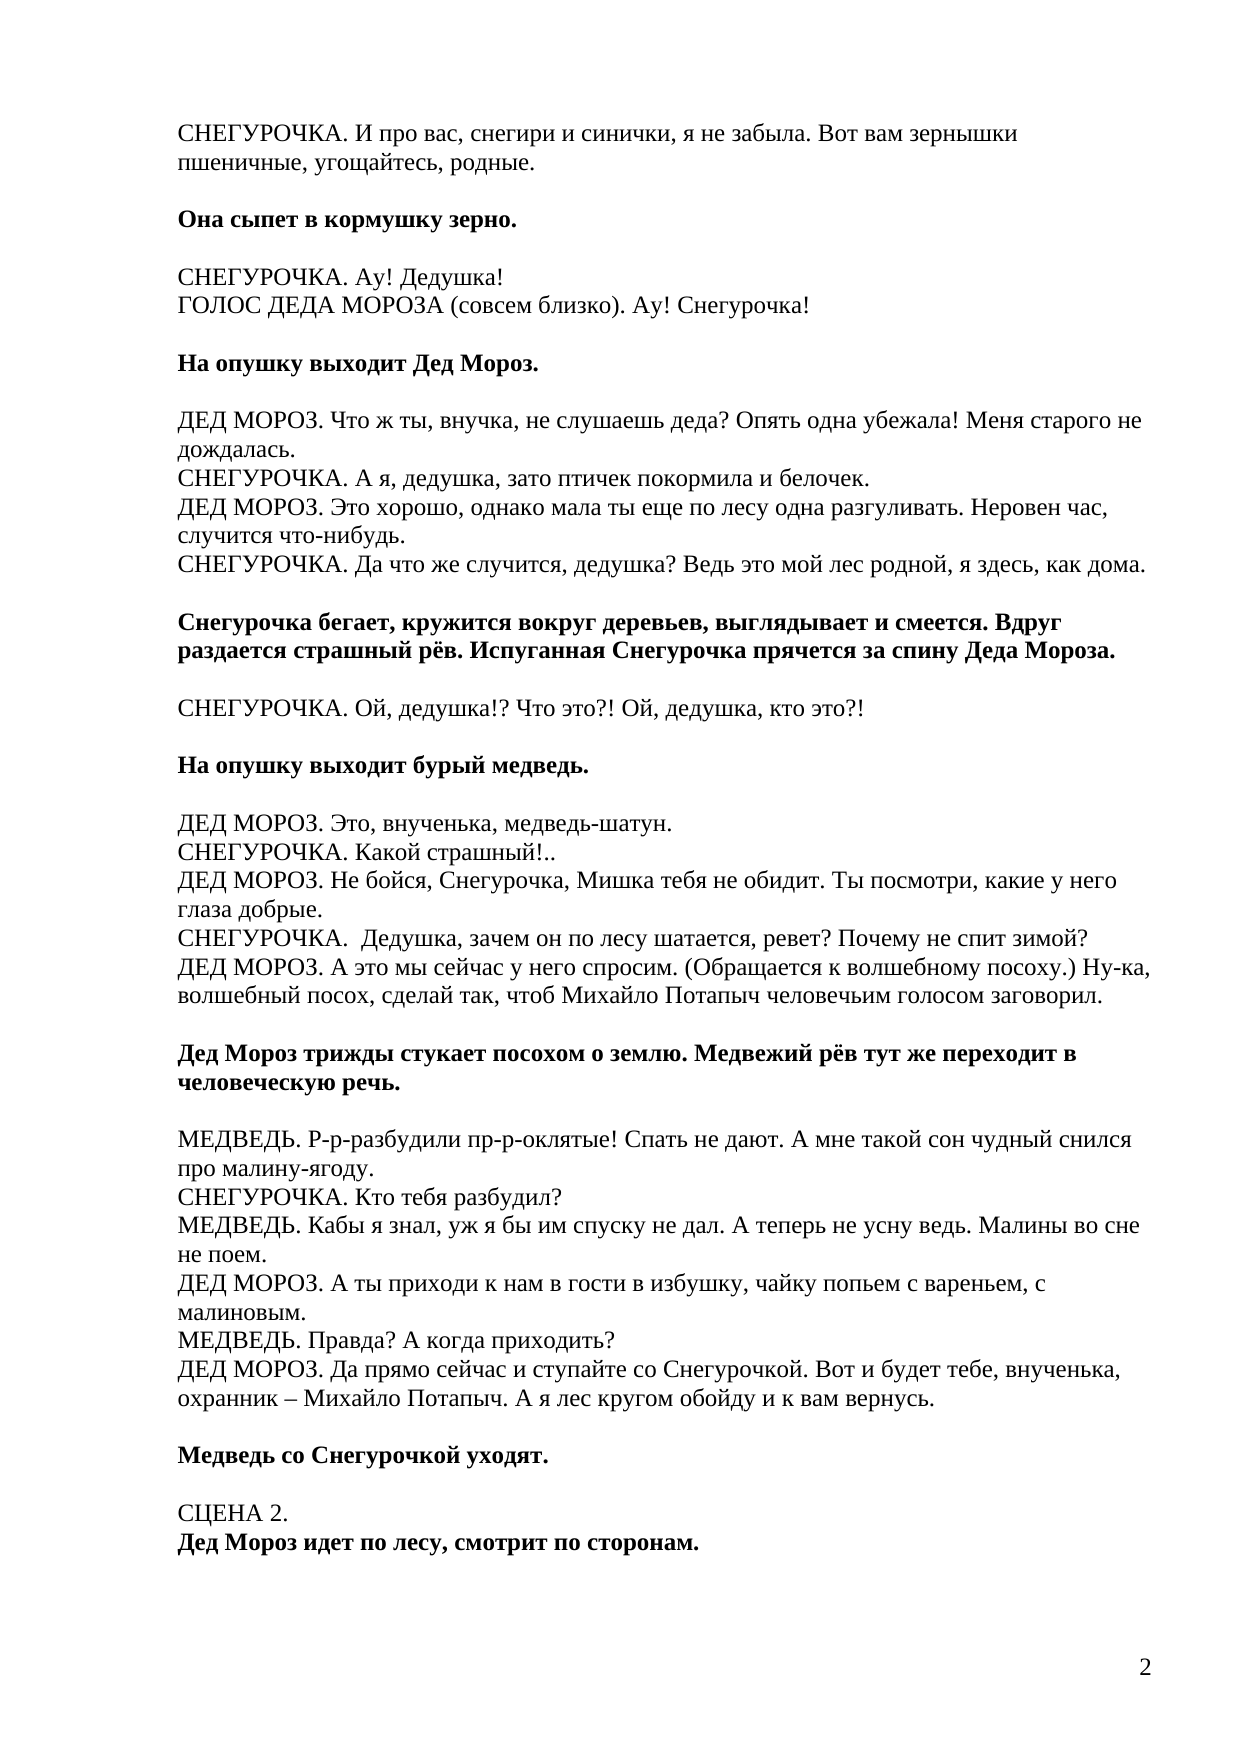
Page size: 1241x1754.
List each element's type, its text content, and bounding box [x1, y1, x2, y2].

text ДЕД МОРОЗ. Не бойся, Снегурочка, Мишка тебя не обидит. Ты посмотри, какие у него глаза добрые. [177, 866, 1152, 923]
text МЕДВЕДЬ. Р-р-разбудили пр-р-оклятые! Спать не дают. А мне такой сон чудный снился про малину-ягоду. [177, 1124, 1152, 1182]
text СНЕГУРОЧКА. Да что же случится, дедушка? Ведь это мой лес родной, я здесь, как дома. [177, 549, 1152, 578]
text СНЕГУРОЧКА. Дедушка, зачем он по лесу шатается, ревет? Почему не спит зимой? [177, 923, 1152, 952]
text СНЕГУРОЧКА. И про вас, снегири и синички, я не забыла. Вот вам зернышки пшеничные, угощайтесь, родные. [177, 118, 1152, 176]
text СНЕГУРОЧКА. Какой страшный!.. [177, 837, 1152, 866]
text Дед Мороз идет по лесу, смотрит по сторонам. [177, 1527, 1152, 1556]
text Дед Мороз трижды стукает посохом о землю. Медвежий рёв тут же переходит в человеческую речь. [177, 1038, 1152, 1096]
text СНЕГУРОЧКА. А я, дедушка, зато птичек покормила и белочек. [177, 463, 1152, 492]
text МЕДВЕДЬ. Правда? А когда приходить? [177, 1326, 1152, 1354]
text ДЕД МОРОЗ. Что ж ты, внучка, не слушаешь деда? Опять одна убежала! Меня старого не дождалась. [177, 406, 1152, 463]
text ДЕД МОРОЗ. Да прямо сейчас и ступайте со Снегурочкой. Вот и будет тебе, внученька, охранник – Михайло Потапыч. А я лес кругом обойду и к вам вернусь. [177, 1354, 1152, 1412]
text ГОЛОС ДЕДА МОРОЗА (совсем близко). Ау! Снегурочка! [177, 291, 1152, 319]
text На опушку выходит Дед Мороз. [177, 348, 1152, 377]
text ДЕД МОРОЗ. Это хорошо, однако мала ты еще по лесу одна разгуливать. Неровен час, случится что-нибудь. [177, 492, 1152, 549]
text ДЕД МОРОЗ. А ты приходи к нам в гости в избушку, чайку попьем с вареньем, с малиновым. [177, 1268, 1152, 1326]
text МЕДВЕДЬ. Кабы я знал, уж я бы им спуску не дал. А теперь не усну ведь. Малины во сне не поем. [177, 1211, 1152, 1268]
text СНЕГУРОЧКА. Кто тебя разбудил? [177, 1182, 1152, 1211]
text На опушку выходит бурый медведь. [177, 751, 1152, 779]
text СНЕГУРОЧКА. Ой, дедушка!? Что это?! Ой, дедушка, кто это?! [177, 693, 1152, 722]
text Она сыпет в кормушку зерно. [177, 204, 1152, 233]
text Медведь со Снегурочкой уходят. [177, 1441, 1152, 1469]
text СЦЕНА 2. [177, 1498, 1152, 1527]
text ДЕД МОРОЗ. А это мы сейчас у него спросим. (Обращается к волшебному посоху.) Ну-ка, волшебный посох, сделай так, чтоб Михайло Потапыч человечьим голосом заговорил. [177, 952, 1152, 1009]
text Снегурочка бегает, кружится вокруг деревьев, выглядывает и смеется. Вдруг раздается страшный рёв. Испуганная Снегурочка прячется за спину Деда Мороза. [177, 607, 1152, 664]
text ДЕД МОРОЗ. Это, внученька, медведь-шатун. [177, 808, 1152, 837]
text СНЕГУРОЧКА. Ау! Дедушка! [177, 262, 1152, 291]
